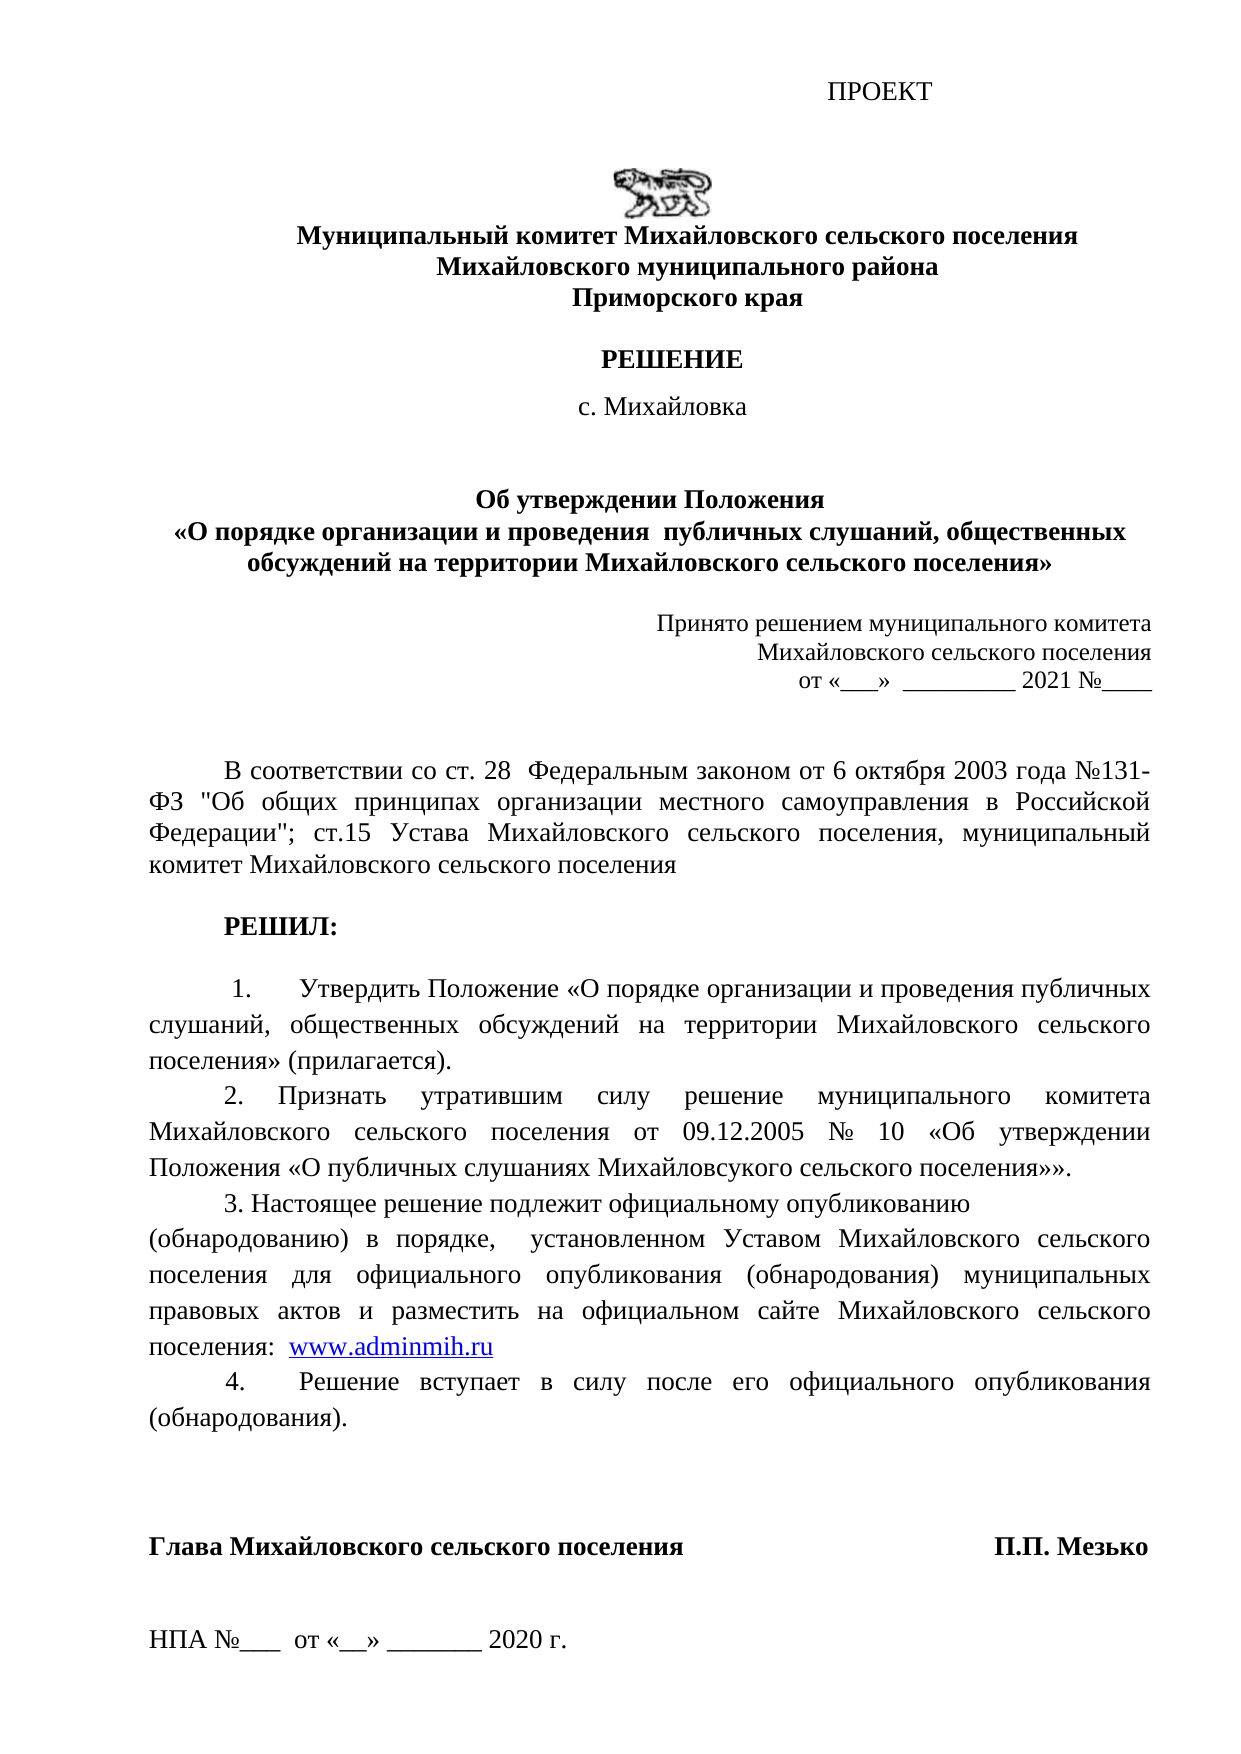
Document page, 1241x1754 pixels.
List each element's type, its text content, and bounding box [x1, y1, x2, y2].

text 2. Признать утратившим силу решение муниципального комитета Михайловского сельского поселения от 09.12.2005 № 10 «Об утверждении Положения «О публичных слушаниях Михайловсукого сельского поселения»». [148, 1079, 1152, 1182]
picture [613, 168, 712, 219]
text Михайловского сельского поселения [148, 637, 1152, 666]
text «О порядке организации и проведения публичных слушаний, общественных обсуждений на территории Михайловского сельского поселения» [148, 515, 1152, 577]
list Утвердить Положение «О порядке организации и проведения публичных слушаний, общественных обсуждений на территории Михайловского сельского поселения» (прилагается). [148, 972, 1152, 1075]
text РЕШИЛ: [148, 910, 1152, 941]
text Приморского края [148, 281, 1152, 312]
text с. Михайловка [111, 390, 1152, 421]
text 3. Настоящее решение подлежит официальному опубликованию [223, 1187, 1152, 1218]
text Принято решением муниципального комитета [148, 608, 1152, 637]
text РЕШЕНИЕ [111, 343, 1152, 375]
text (обнародованию) в порядке, установленном Уставом Михайловского сельского поселения для официального опубликования (обнародования) муниципальных правовых актов и разместить на официальном сайте Михайловского сельского поселения: www.adminmih.ru [148, 1222, 1152, 1361]
text от «___» _________ 2021 №____ [148, 666, 1152, 694]
text Глава Михайловского сельского поселения П.П. Мезько [148, 1530, 1152, 1561]
text НПА №___ от «__» _______ 2020 г. [148, 1624, 1152, 1655]
text Об утверждении Положения [148, 483, 1152, 515]
text ПРОЕКТ [148, 76, 933, 107]
text В соответствии со ст. 28 Федеральным законом от 6 октября 2003 года №131-ФЗ "Об общих принципах организации местного самоуправления в Российской Федерации"; ст.15 Устава Михайловского сельского поселения, муниципальный комитет Михайловского сельского поселения [148, 754, 1152, 879]
list Решение вступает в силу после его официального опубликования (обнародования). [148, 1365, 1152, 1432]
text Михайловского муниципального района [148, 250, 1152, 281]
text Муниципальный комитет Михайловского сельского поселения [148, 219, 1152, 250]
